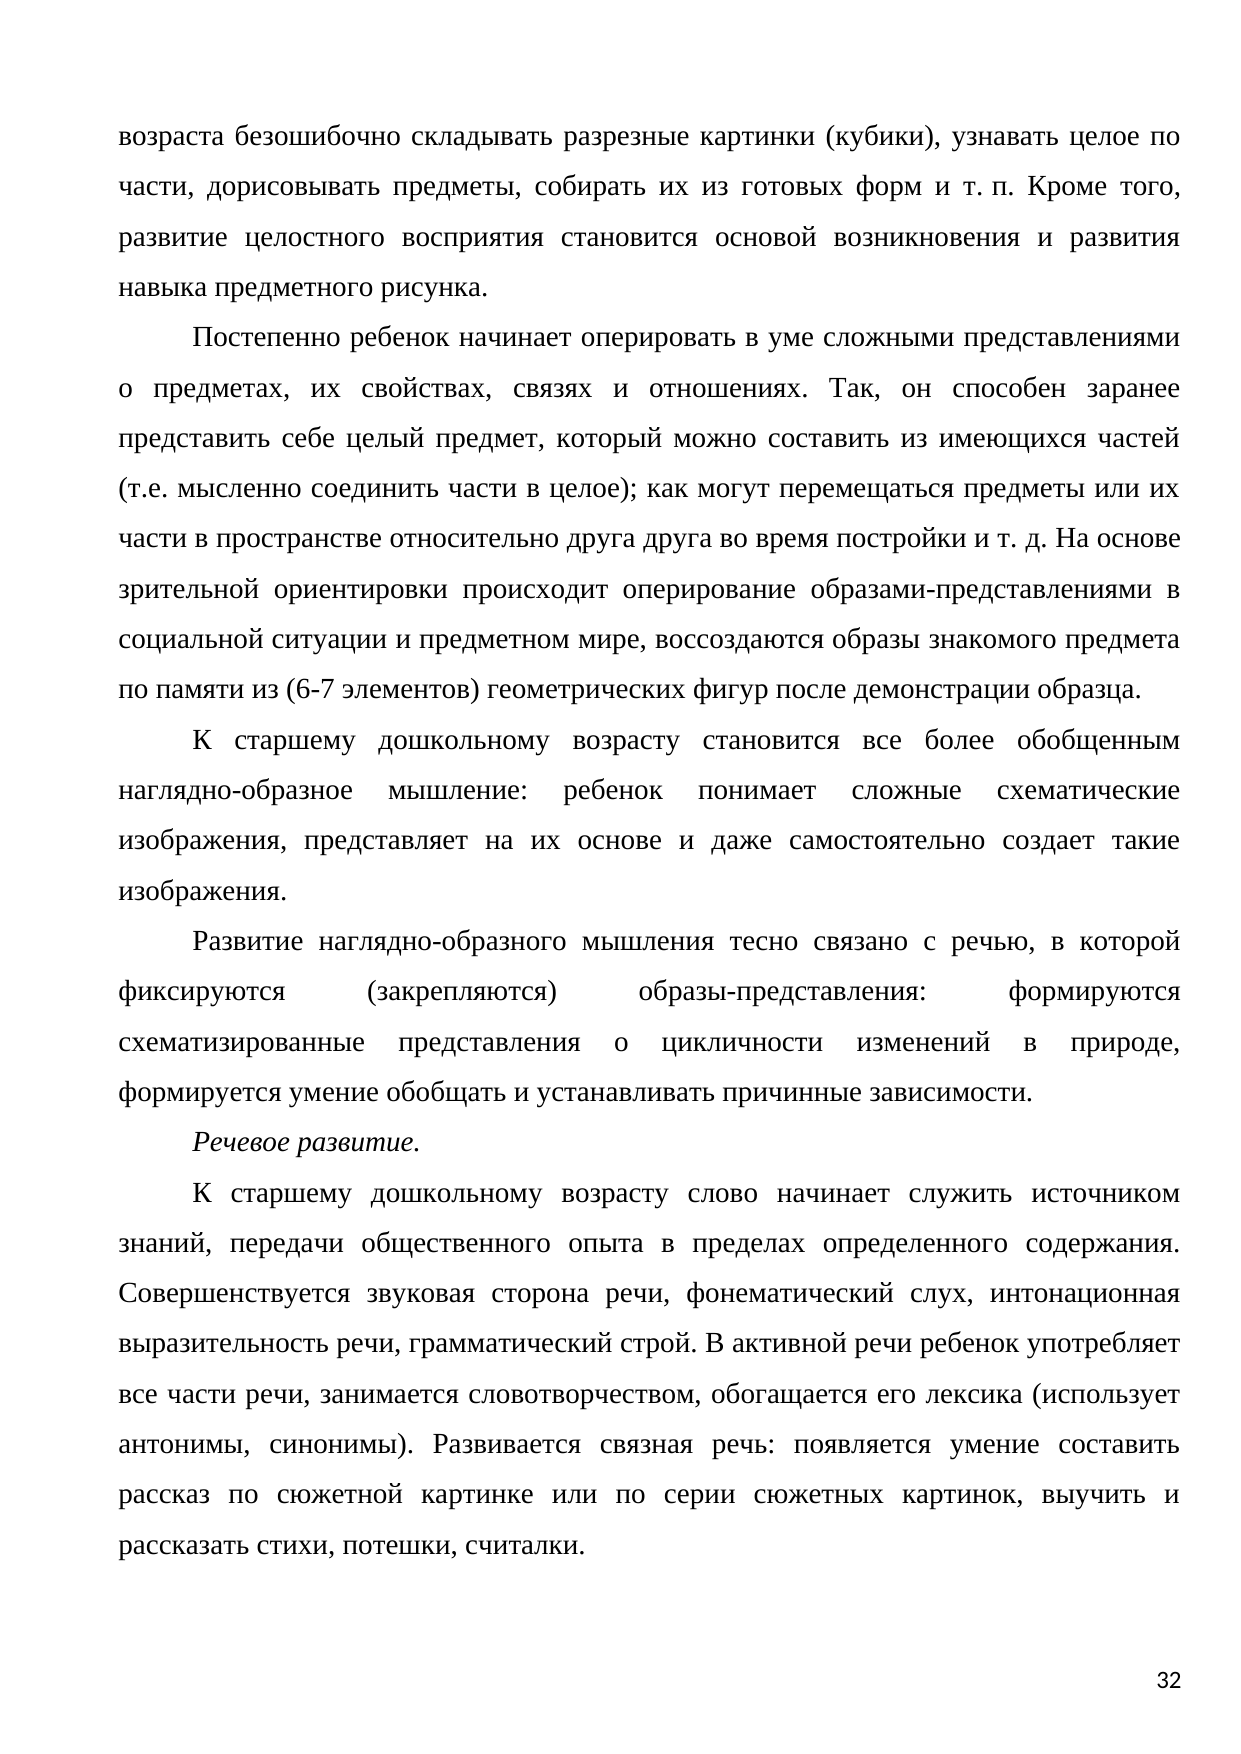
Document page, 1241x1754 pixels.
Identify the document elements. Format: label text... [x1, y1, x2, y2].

text К старшему дошкольному возрасту становится все более обобщенным наглядно-образное мышление: ребенок понимает сложные схематические изображения, представляет на их основе и даже самостоятельно создает такие изображения. [118, 722, 1181, 906]
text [118, 118, 1181, 303]
text Речевое развитие. [118, 1124, 1181, 1158]
text Постепенно ребенок начинает оперировать в уме сложными представлениями о предметах, их свойствах, связях и отношениях. Так, он способен заранее представить себе целый предмет, который можно составить из имеющихся частей (т.е. мысленно соединить части в целое); как могут перемещаться предметы или их части в пространстве относительно друга друга во время постройки и т. д. На основе зрительной ориентировки происходит оперирование образами-представлениями в социальной ситуации и предметном мире, воссоздаются образы знакомого предмета по памяти из (6-7 элементов) геометрических фигур после демонстрации образца. [118, 319, 1181, 705]
text Развитие наглядно-образного мышления тесно связано с речью, в которой фиксируются (закрепляются) образы-представления: формируются схематизированные представления о цикличности изменений в природе, формируется умение обобщать и устанавливать причинные зависимости. [118, 923, 1181, 1108]
text К старшему дошкольному возрасту слово начинает служить источником знаний, передачи общественного опыта в пределах определенного содержания. Совершенствуется звуковая сторона речи, фонематический слух, интонационная выразительность речи, грамматический строй. В активной речи ребенок употребляет все части речи, занимается словотворчеством, обогащается его лексика (использует антонимы, синонимы). Развивается связная речь: появляется умение составить рассказ по сюжетной картинке или по серии сюжетных картинок, выучить и рассказать стихи, потешки, считалки. [118, 1175, 1181, 1560]
